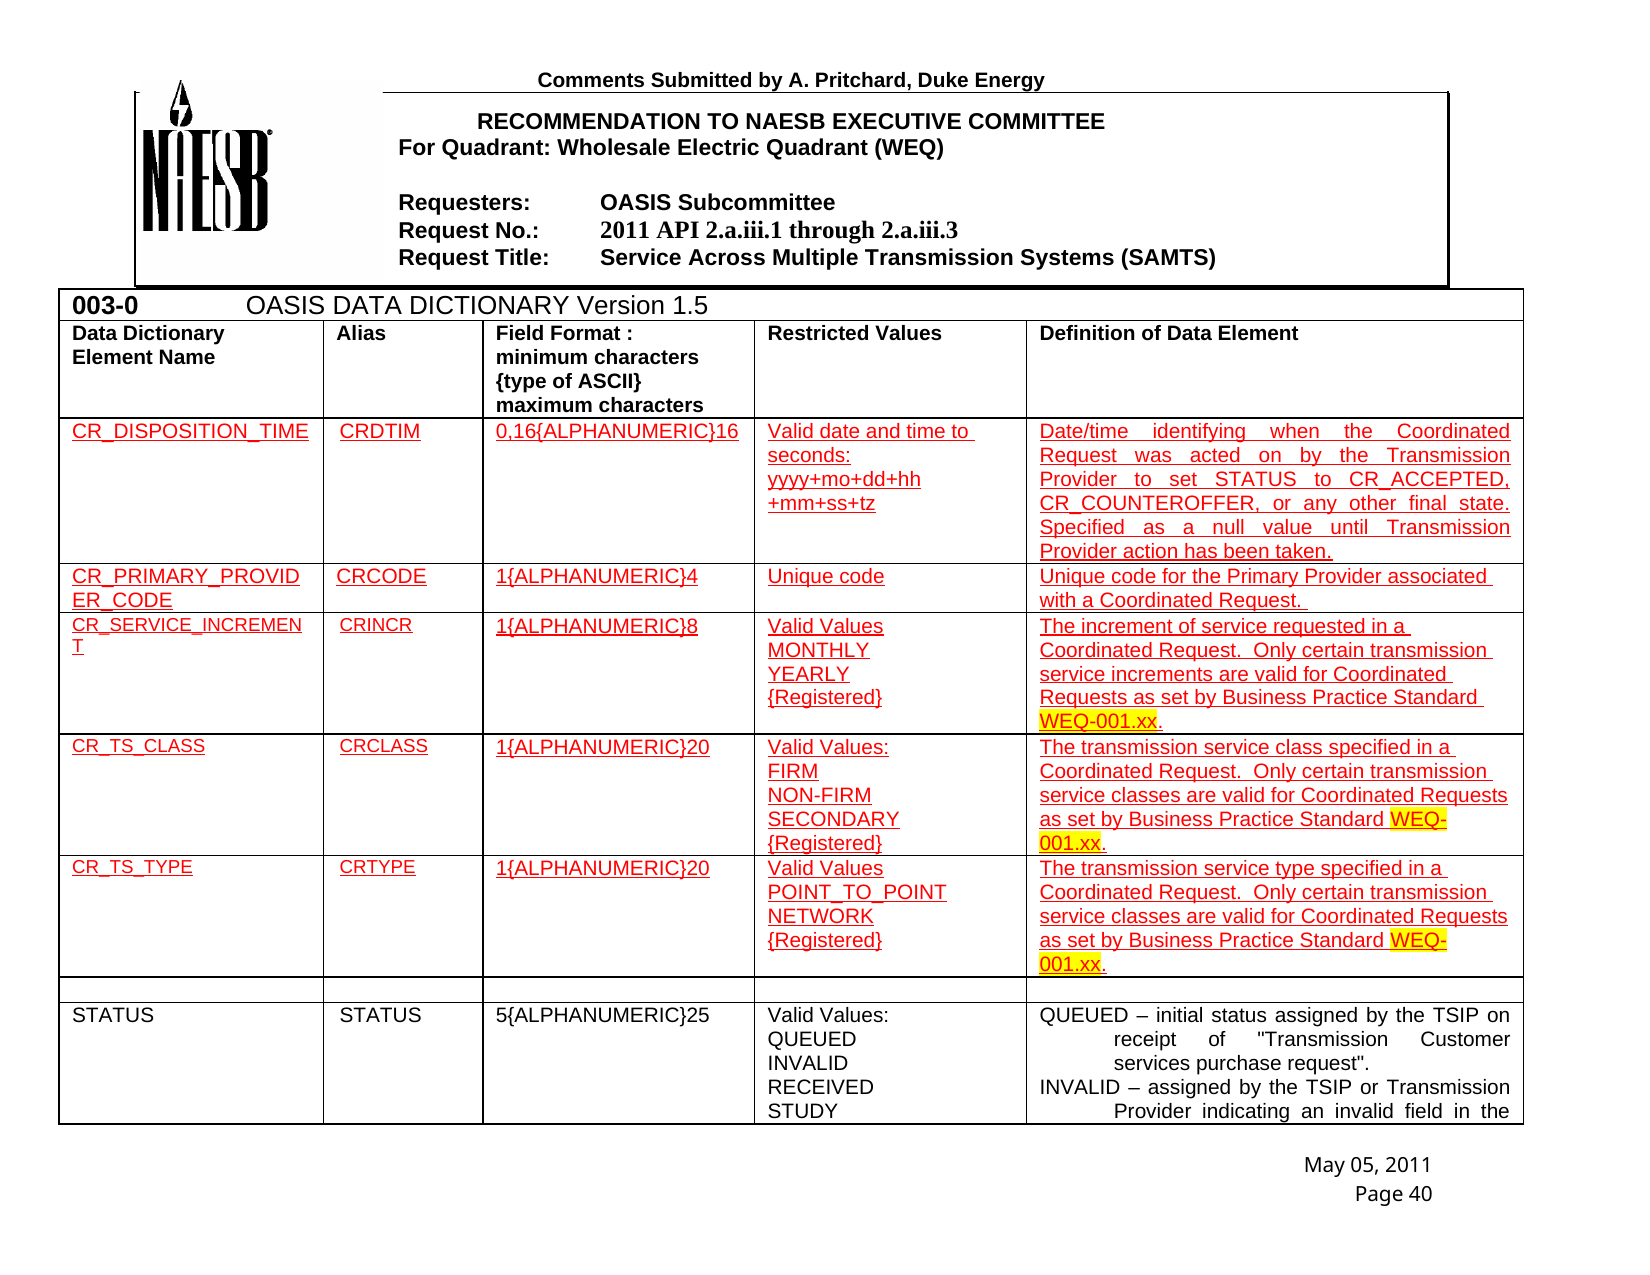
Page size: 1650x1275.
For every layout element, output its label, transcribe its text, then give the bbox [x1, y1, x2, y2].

table_header 003-0 OASIS DATA DICTIONARY Version 1.5 [60, 290, 1523, 320]
table_cell Unique code [755, 564, 1026, 612]
table_cell 1{ALPHANUMERIC}8 [484, 613, 754, 733]
table_cell [484, 978, 754, 1001]
table_cell CRDTIM [324, 419, 482, 562]
table_cell The transmission service type specified in a Coordinated Request. Only certain transmission service classes are valid for Coordinated Requests as set by Business Practice Standard WEQ-001.xx. [1027, 856, 1523, 976]
table_cell CR_PRIMARY_PROVIDER_CODE [60, 564, 323, 612]
table_cell 1{ALPHANUMERIC}20 [484, 735, 754, 854]
table_cell Restricted Values [755, 321, 1026, 417]
table_cell STATUS [324, 1003, 482, 1123]
table_cell The increment of service requested in a Coordinated Request. Only certain transmission service increments are valid for Coordinated Requests as set by Business Practice Standard WEQ-001.xx. [1027, 613, 1523, 733]
table_cell CR_TS_TYPE [60, 856, 323, 976]
table_cell [1027, 978, 1523, 1001]
table_cell Valid Values MONTHLY YEARLY {Registered} [755, 613, 1026, 733]
table_cell [60, 978, 323, 1001]
table_cell Field Format : minimum characters {type of ASCII} maximum characters [484, 321, 754, 417]
table_cell [755, 978, 1026, 1001]
table_cell CRINCR [324, 613, 482, 733]
table_cell Valid Values POINT_TO_POINT NETWORK {Registered} [755, 856, 1026, 976]
table_cell Data Dictionary Element Name [60, 321, 323, 417]
table_cell CR_TS_CLASS [60, 735, 323, 854]
table_cell 0,16{ALPHANUMERIC}16 [484, 419, 754, 562]
table_cell CRTYPE [324, 856, 482, 976]
table_cell Valid date and time to seconds: yyyy+mo+dd+hh +mm+ss+tz [755, 419, 1026, 562]
table_cell [324, 978, 482, 1001]
table_cell Valid Values: QUEUED INVALID RECEIVED STUDY REBID COUNTEROFFER CR_COUNTEROFFER DECLINED SUPERSEDED ACCEPTED CR_ACCEPTED REFUSED CONFIRMED WITHDRAWN DISPLACED ANNULLED RETRACTED [755, 1003, 1026, 1123]
table_cell Definition of Data Element [1027, 321, 1523, 417]
table_cell 1{ALPHANUMERIC}4 [484, 564, 754, 612]
table_cell 1{ALPHANUMERIC}20 [484, 856, 754, 976]
table_cell CRCLASS [324, 735, 482, 854]
table_cell CR_DISPOSITION_TIME [60, 419, 323, 562]
table_cell CRCODE [324, 564, 482, 612]
table_cell Alias [324, 321, 482, 417]
table_cell Valid Values: FIRM NON-FIRM SECONDARY {Registered} [755, 735, 1026, 854]
table_cell The transmission service class specified in a Coordinated Request. Only certain transmission service classes are valid for Coordinated Requests as set by Business Practice Standard WEQ-001.xx. [1027, 735, 1523, 854]
table_cell 5{ALPHANUMERIC}25 [484, 1003, 754, 1123]
table_cell STATUS [60, 1003, 323, 1123]
table_cell Unique code for the Primary Provider associated with a Coordinated Request. [1027, 564, 1523, 612]
table_cell Date/time identifying when the Coordinated Request was acted on by the Transmission Provider to set STATUS to CR_ACCEPTED, CR_COUNTEROFFER, or any other final state. Specified as a null value until Transmission Provider action has been taken. [1027, 419, 1523, 562]
table_cell CR_SERVICE_INCREMENT [60, 613, 323, 733]
